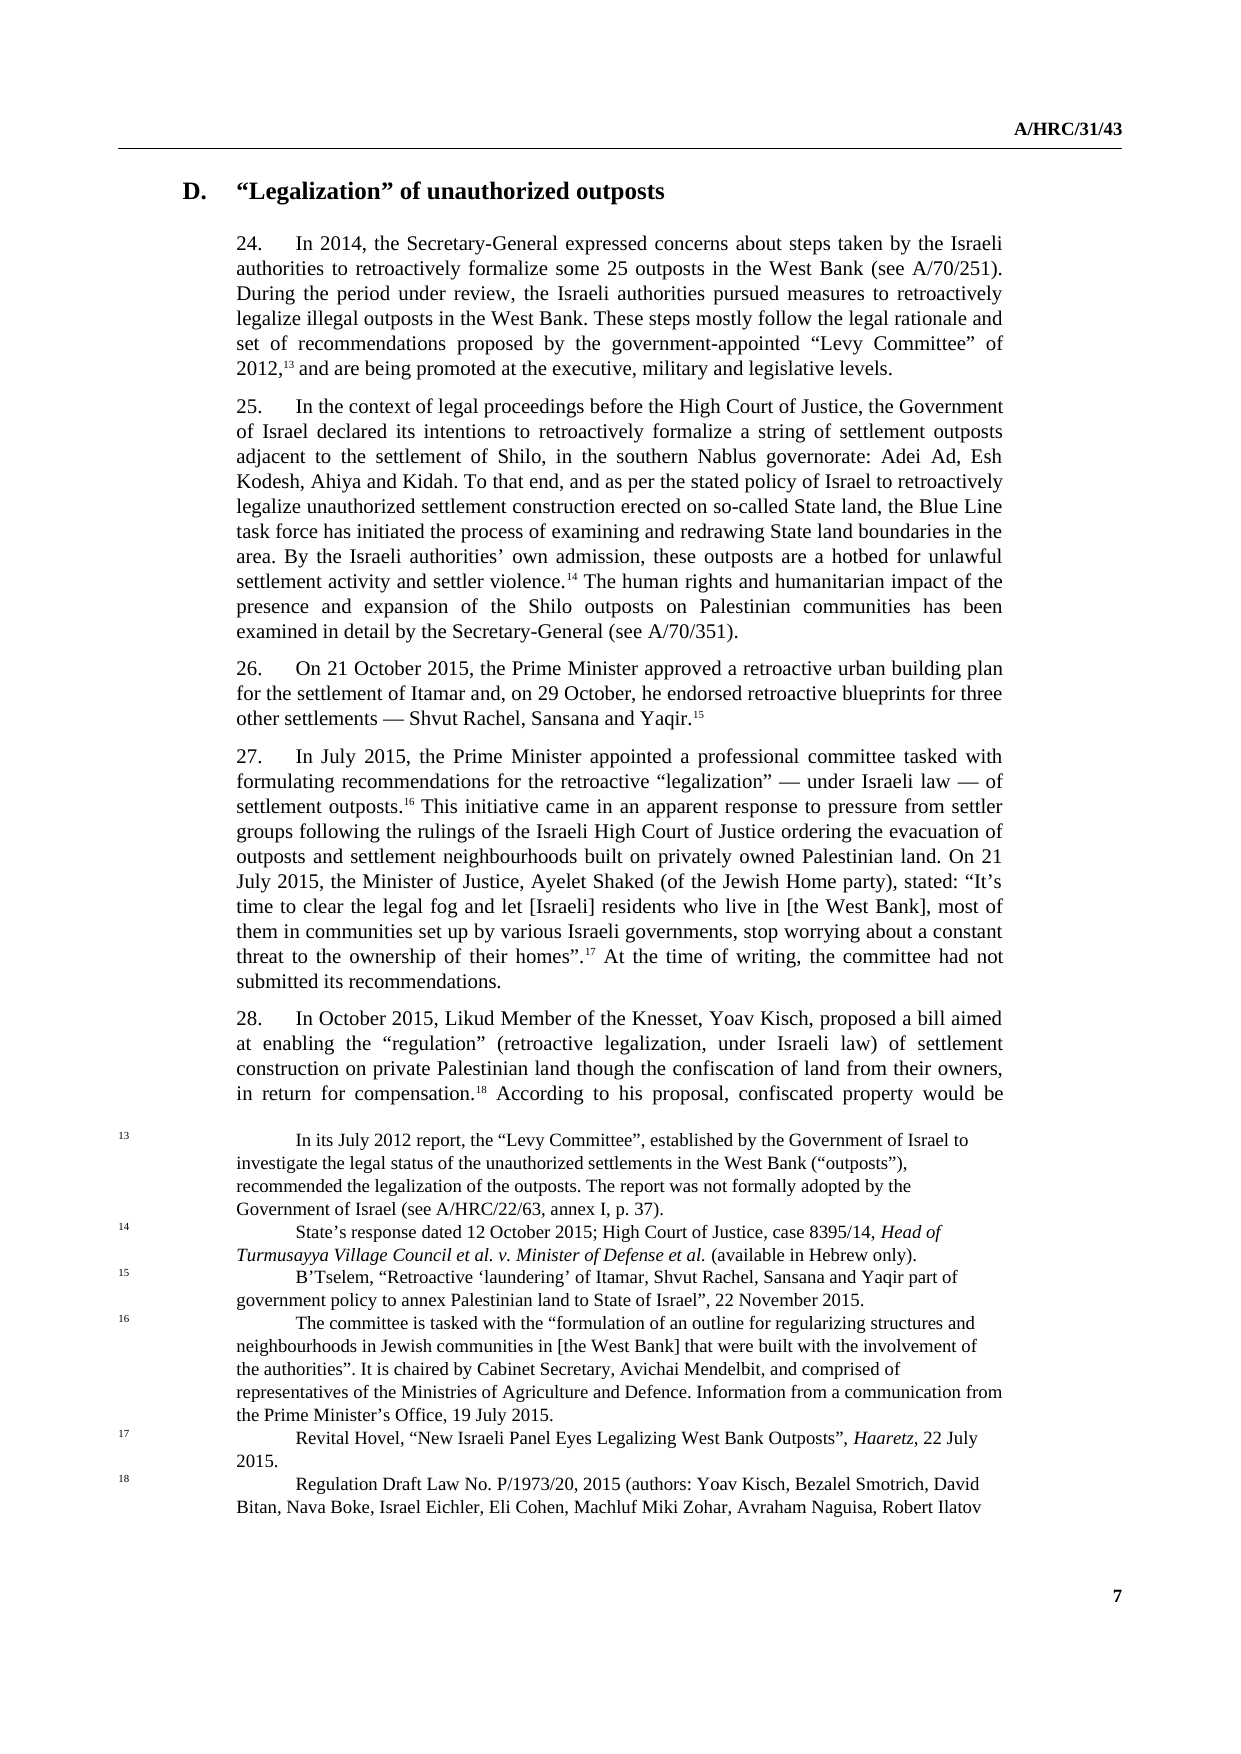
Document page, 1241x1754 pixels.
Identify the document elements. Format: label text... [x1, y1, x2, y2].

text D. “Legalization” of unauthorized outposts [118, 177, 1004, 205]
text 26. On 21 October 2015, the Prime Minister approved a retroactive urban building plan for the settlement of Itamar and, on 29 October, he endorsed retroactive blueprints for three other settlements — Shvut Rachel, Sansana and Yaqir. [236, 655, 1004, 730]
text 24. In 2014, the Secretary-General expressed concerns about steps taken by the Israeli authorities to retroactively formalize some 25 outposts in the West Bank (see A/70/251). During the period under review, the Israeli authorities pursued measures to retroactively legalize illegal outposts in the West Bank. These steps mostly follow the legal rationale and set of recommendations proposed by the government-appointed “Levy Committee” of 2012, and are being promoted at the executive, military and legislative levels. [236, 230, 1004, 380]
text 27. In July 2015, the Prime Minister appointed a professional committee tasked with formulating recommendations for the retroactive “legalization” — under Israeli law — of settlement outposts. This initiative came in an apparent response to pressure from settler groups following the rulings of the Israeli High Court of Justice ordering the evacuation of outposts and settlement neighbourhoods built on privately owned Palestinian land. On 21 July 2015, the Minister of Justice, Ayelet Shaked (of the Jewish Home party), stated: “It’s time to clear the legal fog and let [Israeli] residents who live in [the West Bank], most of them in communities set up by various Israeli governments, stop worrying about a constant threat to the ownership of their homes”. At the time of writing, the committee had not submitted its recommendations. [236, 743, 1004, 993]
text 28. In October 2015, Likud Member of the Knesset, Yoav Kisch, proposed a bill aimed at enabling the “regulation” (retroactive legalization, under Israeli law) of settlement construction on private Palestinian land though the confiscation of land from their owners, in return for compensation. According to his proposal, confiscated property would be allocated to the Settlement Division of the World Zionist Organization, which would subsequently allocate the land for the needs of retroactively “regulated” settlements. The proposals put forward in the bill circumvent the rulings of the Israeli High Court of Justice in a number of high-profile cases (see below), which ordered the demolition of illegal settlement construction on privately owned Palestinian land. A debate on the bill in the Ministerial Committee for Legislation was postponed at the last minute, apparently due to diplomatic pressure on the Government of Israel. In a comment published by the Knesset Channel website, Yoav Kisch stated that the bill had been suspended pending a review of its legality under international law. A similar bill had been rejected by the Knesset in 2012. [236, 1005, 1004, 1105]
text 25. In the context of legal proceedings before the High Court of Justice, the Government of Israel declared its intentions to retroactively formalize a string of settlement outposts adjacent to the settlement of Shilo, in the southern Nablus governorate: Adei Ad, Esh Kodesh, Ahiya and Kidah. To that end, and as per the stated policy of Israel to retroactively legalize unauthorized settlement construction erected on so-called State land, the Blue Line task force has initiated the process of examining and redrawing State land boundaries in the area. By the Israeli authorities’ own admission, these outposts are a hotbed for unlawful settlement activity and settler violence. The human rights and humanitarian impact of the presence and expansion of the Shilo outposts on Palestinian communities has been examined in detail by the Secretary-General (see A/70/351). [236, 393, 1004, 643]
